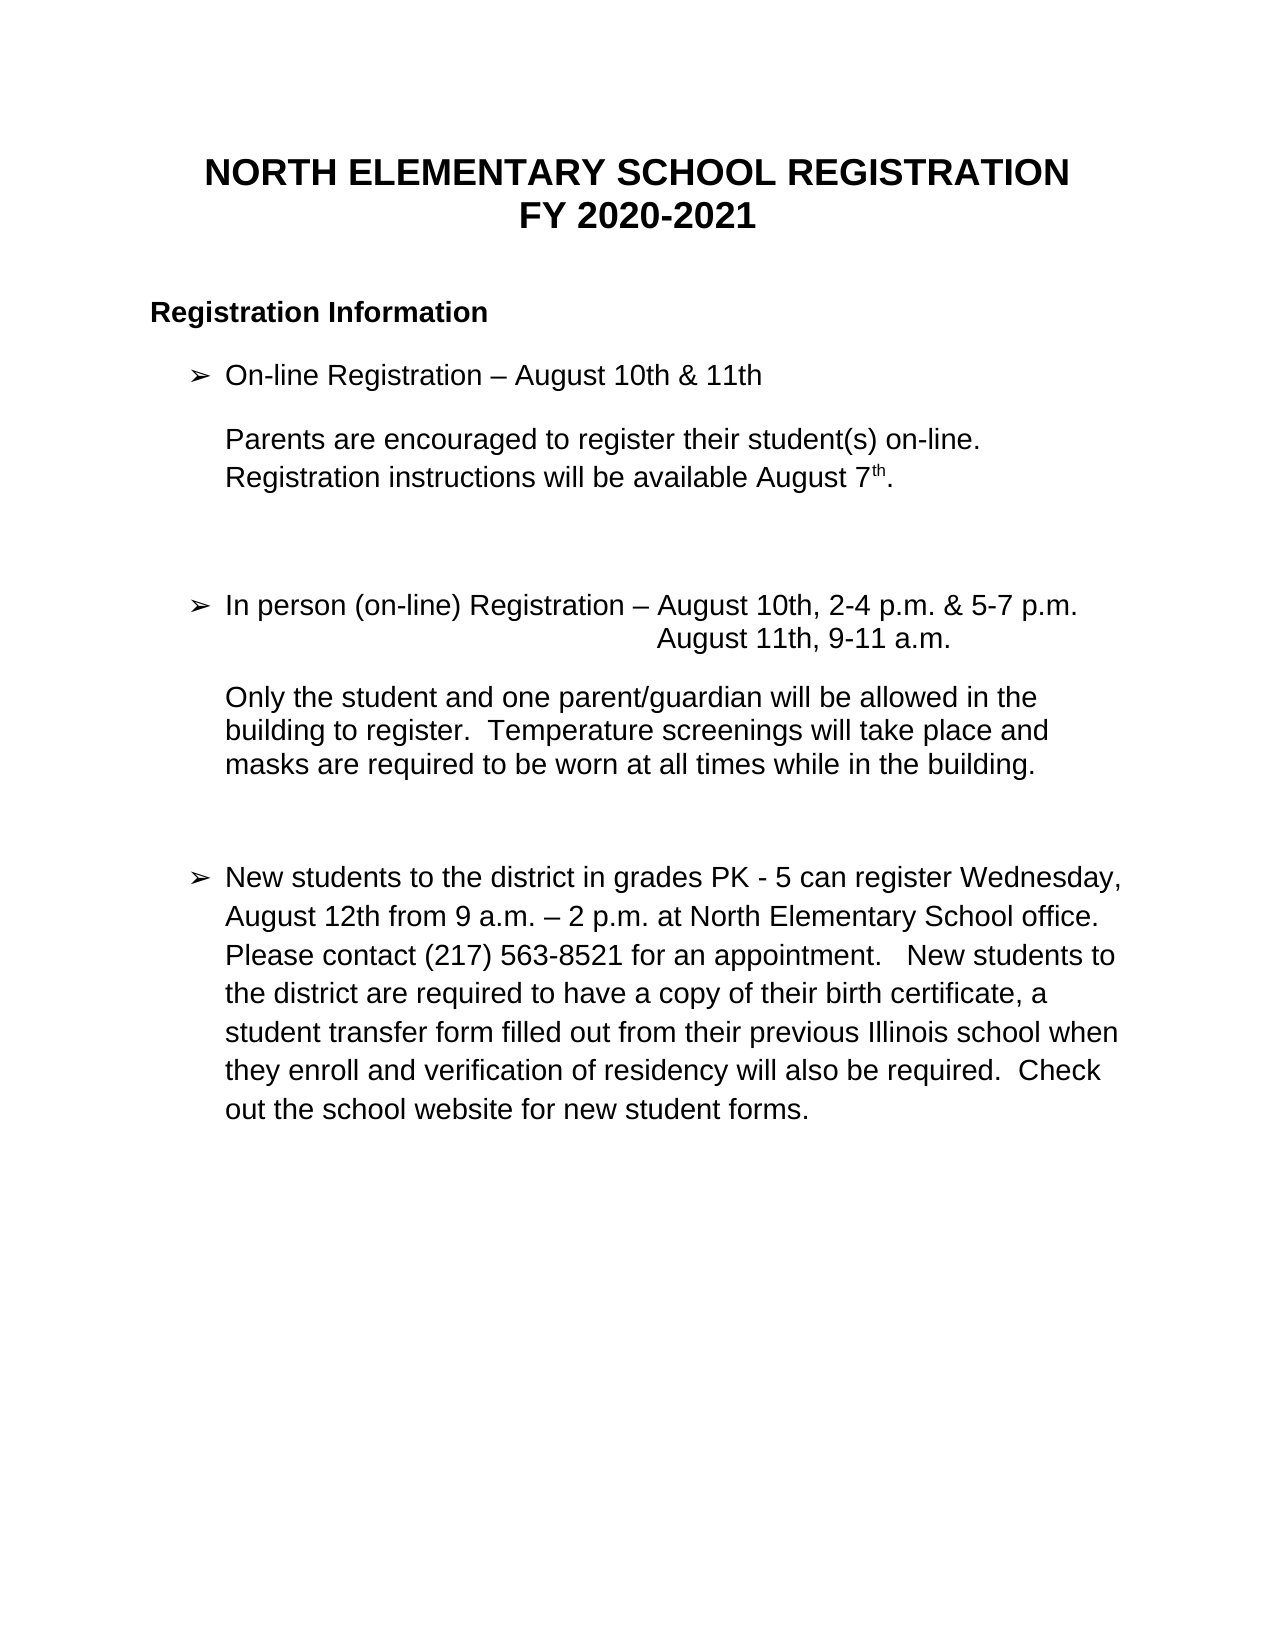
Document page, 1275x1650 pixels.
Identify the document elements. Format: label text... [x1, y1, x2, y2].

text Only the student and one parent/guardian will be allowed in the building to register. Temperature screenings will take place and masks are required to be worn at all times while in the building. [225, 679, 1125, 780]
text Registration Information [150, 295, 1125, 328]
list New students to the district in grades PK - 5 can register Wednesday, August 12th from 9 a.m. – 2 p.m. at North Elementary School office. Please contact (217) 563-8521 for an appointment. New students to the district are required to have a copy of their birth certificate, a student transfer form filled out from their previous Illinois school when they enroll and verification of residency will also be required. Check out the school website for new student forms. [187, 860, 1125, 1125]
text NORTH ELEMENTARY SCHOOL REGISTRATION [150, 150, 1125, 193]
text Parents are encouraged to register their student(s) on-line. Registration instructions will be available August 7th. [225, 422, 1125, 494]
list On-line Registration – August 10th & 11th [187, 358, 1125, 392]
list In person (on-line) Registration – August 10th, 2-4 p.m. & 5-7 p.m. August 11th, 9-11 a.m. [187, 587, 1125, 654]
text FY 2020-2021 [150, 193, 1125, 236]
